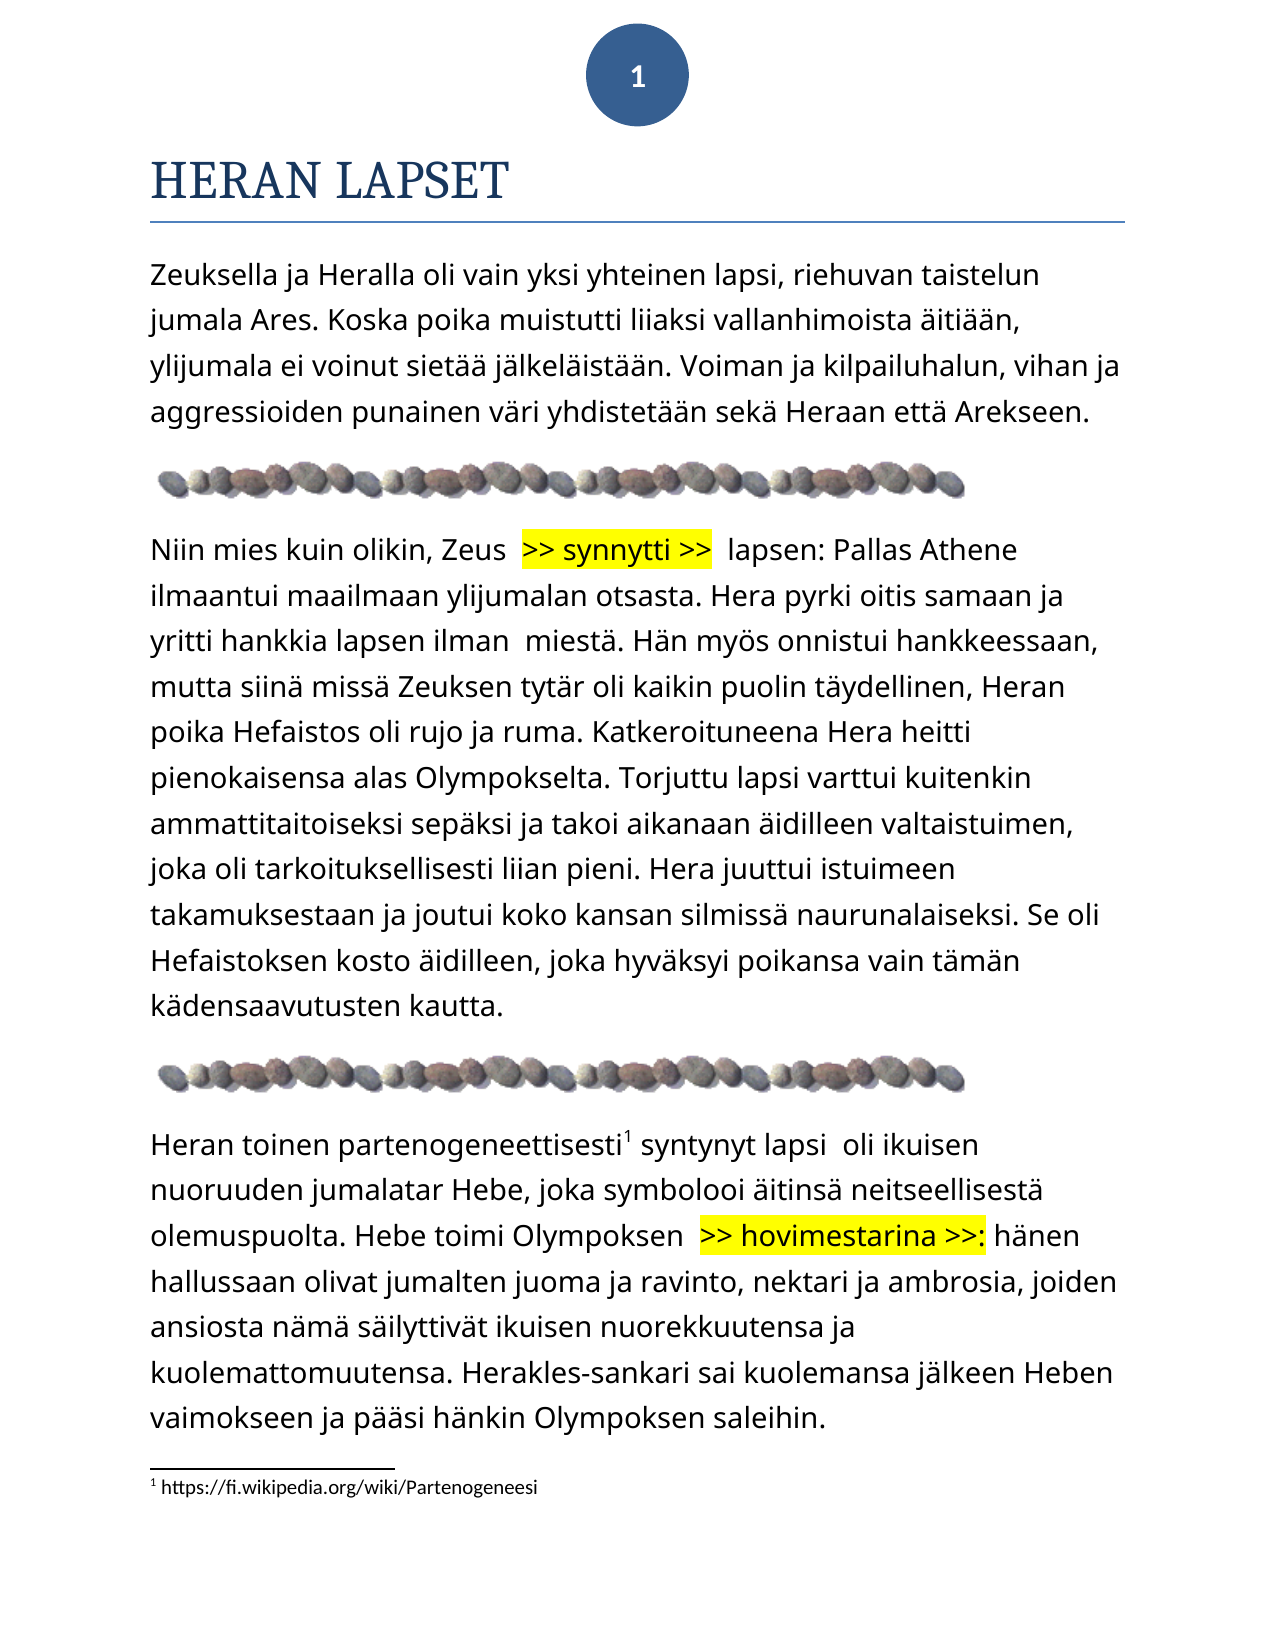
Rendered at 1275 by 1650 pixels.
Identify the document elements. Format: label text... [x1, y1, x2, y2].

title HERAN LAPSET [150, 150, 1125, 221]
picture [150, 457, 976, 505]
text Zeuksella ja Heralla oli vain yksi yhteinen lapsi, riehuvan taistelun jumala Ares. Koska poika muistutti liiaksi vallanhimoista äitiään, ylijumala ei voinut sietää jälkeläistään. Voiman ja kilpailuhalun, vihan ja aggressioiden punainen väri yhdistetään sekä Heraan että Arekseen. [150, 254, 1125, 431]
text Heran toinen partenogeneettisesti syntynyt lapsi oli ikuisen nuoruuden jumalatar Hebe, joka symbolooi äitinsä neitseellisestä olemuspuolta. Hebe toimi Olympoksen >> hovimestarina >>: hänen hallussaan olivat jumalten juoma ja ravinto, nektari ja ambrosia, joiden ansiosta nämä säilyttivät ikuisen nuorekkuutensa ja kuolemattomuutensa. Herakles-sankari sai kuolemansa jälkeen Heben vaimokseen ja pääsi hänkin Olympoksen saleihin. [150, 1124, 1125, 1437]
picture [150, 1052, 976, 1099]
text Niin mies kuin olikin, Zeus >> synnytti >> lapsen: Pallas Athene ilmaantui maailmaan ylijumalan otsasta. Hera pyrki oitis samaan ja yritti hankkia lapsen ilman miestä. Hän myös onnistui hankkeessaan, mutta siinä missä Zeuksen tytär oli kaikin puolin täydellinen, Heran poika Hefaistos oli rujo ja ruma. Katkeroituneena Hera heitti pienokaisensa alas Olympokselta. Torjuttu lapsi varttui kuitenkin ammattitaitoiseksi sepäksi ja takoi aikanaan äidilleen valtaistuimen, joka oli tarkoituksellisesti liian pieni. Hera juuttui istuimeen takamuksestaan ja joutui koko kansan silmissä naurunalaiseksi. Se oli Hefaistoksen kosto äidilleen, joka hyväksyi poikansa vain tämän kädensaavutusten kautta. [150, 529, 1125, 1025]
